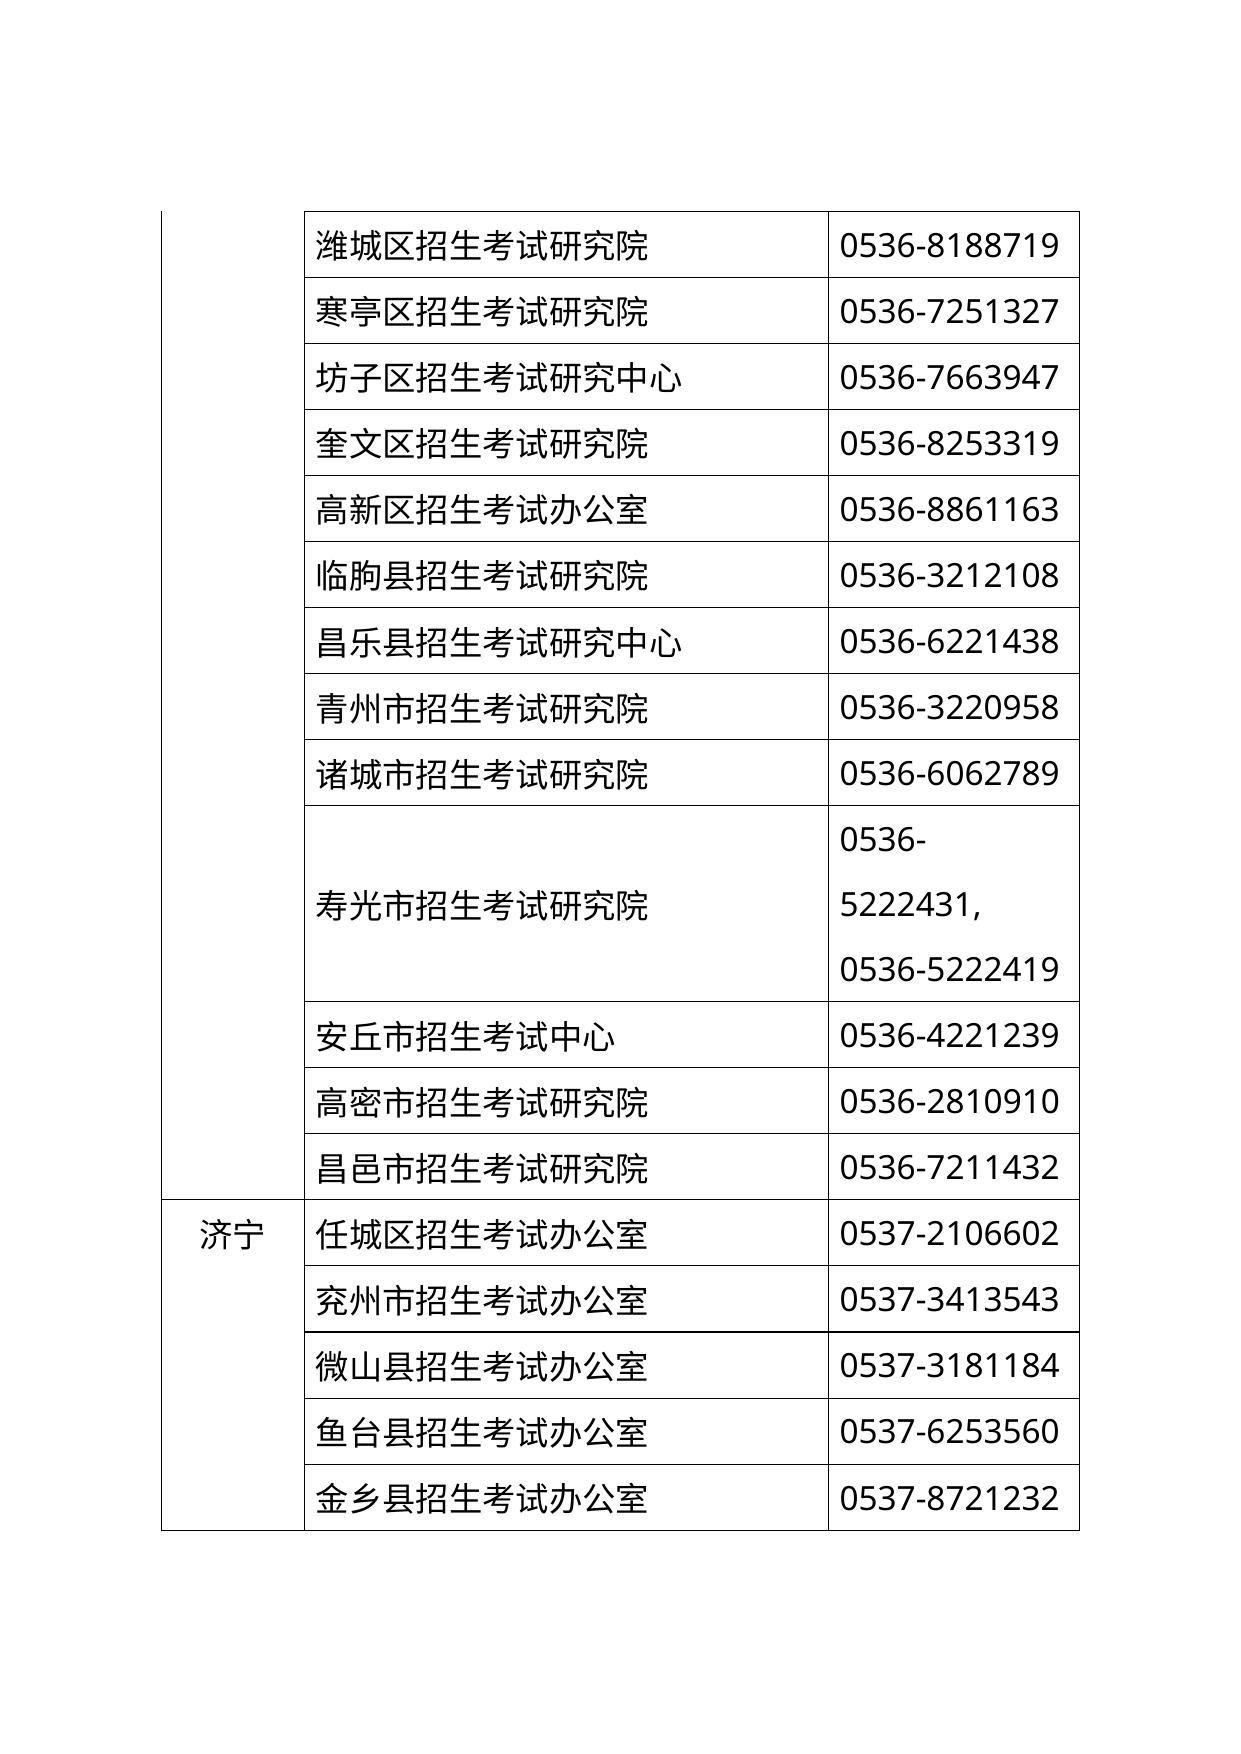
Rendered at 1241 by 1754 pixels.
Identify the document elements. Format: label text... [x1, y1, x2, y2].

table_cell 0536-6062789 [829, 740, 1079, 805]
table_cell 0536-8861163 [829, 476, 1079, 541]
table_cell 任城区招生考试办公室 [305, 1200, 828, 1265]
table_cell 昌邑市招生考试研究院 [305, 1134, 828, 1199]
table_cell 坊子区招生考试研究中心 [305, 344, 828, 409]
table_cell 潍城区招生考试研究院 [305, 212, 828, 277]
table_cell 0536-8188719 [829, 212, 1079, 277]
table_cell 青州市招生考试研究院 [305, 674, 828, 739]
table_cell 高新区招生考试办公室 [305, 476, 828, 541]
table_cell 0537-6253560 [829, 1399, 1079, 1463]
table_cell 兖州市招生考试办公室 [305, 1266, 828, 1331]
table_cell 安丘市招生考试中心 [305, 1002, 828, 1067]
table_cell 鱼台县招生考试办公室 [305, 1399, 828, 1463]
table_cell 0536-2810910 [829, 1068, 1079, 1133]
table_cell 微山县招生考试办公室 [305, 1333, 828, 1397]
table_cell 0536-3220958 [829, 674, 1079, 739]
table_cell 0536-3212108 [829, 542, 1079, 607]
table_cell 寿光市招生考试研究院 [305, 806, 828, 1001]
table_cell 0536-4221239 [829, 1002, 1079, 1067]
table_cell 0537-3181184 [829, 1333, 1079, 1397]
table_cell 0536-6221438 [829, 608, 1079, 673]
table_cell 高密市招生考试研究院 [305, 1068, 828, 1133]
table_cell 临朐县招生考试研究院 [305, 542, 828, 607]
table_cell 0536-7211432 [829, 1134, 1079, 1199]
table_cell 奎文区招生考试研究院 [305, 410, 828, 475]
table_cell 0536-8253319 [829, 410, 1079, 475]
table_cell 济宁 [162, 1200, 304, 1529]
table_cell 昌乐县招生考试研究中心 [305, 608, 828, 673]
table_cell 0536-7251327 [829, 278, 1079, 343]
table_cell 0536-7663947 [829, 344, 1079, 409]
table_cell 诸城市招生考试研究院 [305, 740, 828, 805]
table_cell 金乡县招生考试办公室 [305, 1465, 828, 1529]
table_cell 0537-3413543 [829, 1266, 1079, 1331]
table_cell 0537-2106602 [829, 1200, 1079, 1265]
table_cell 寒亭区招生考试研究院 [305, 278, 828, 343]
table_cell 0537-8721232 [829, 1465, 1079, 1529]
table_cell 0536-5222431, 0536-5222419 [829, 806, 1079, 1001]
